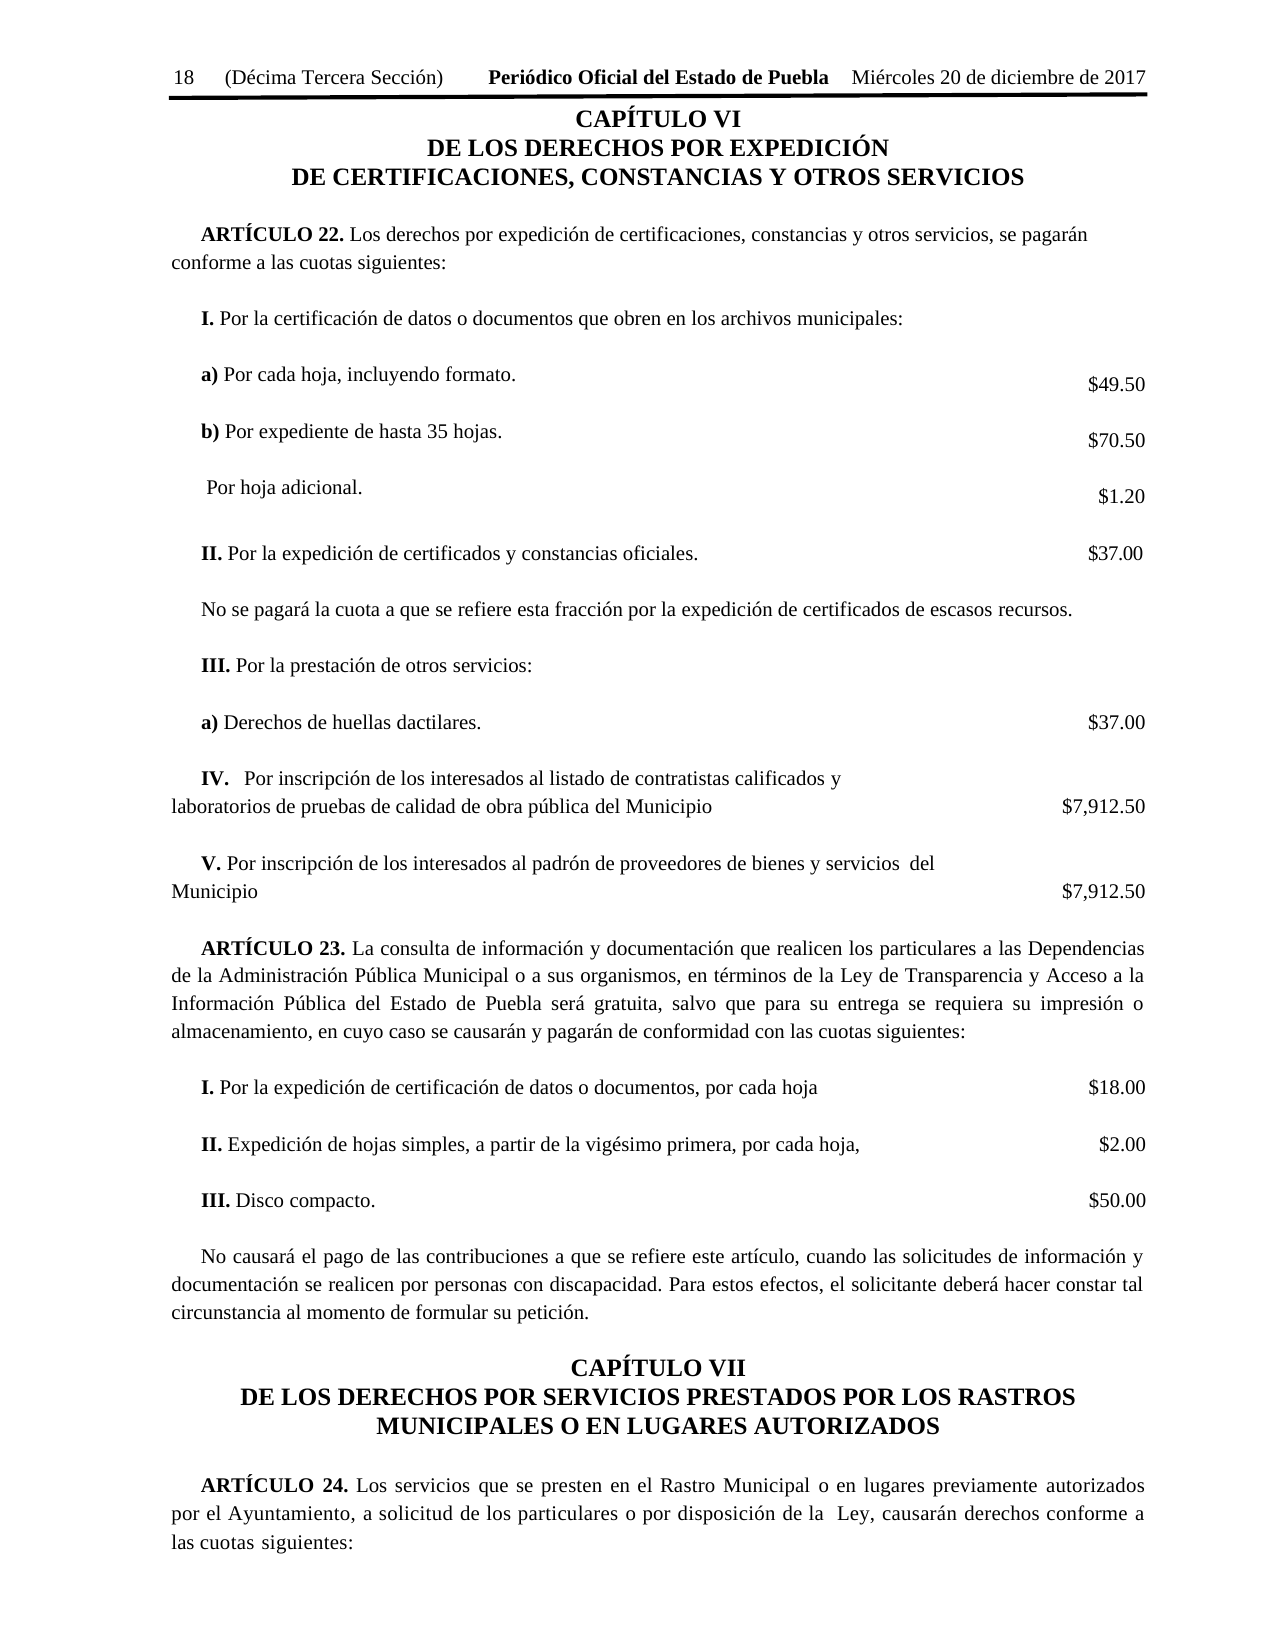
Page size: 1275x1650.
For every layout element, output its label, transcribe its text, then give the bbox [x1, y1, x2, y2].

text DE LOS DERECHOS POR SERVICIOS PRESTADOS POR LOS RASTROS MUNICIPALES O EN LUGARES AUTORIZADOS [176, 1382, 1140, 1440]
list Expedición de hojas simples, a partir de la vigésimo primera, por cada hoja, $2.00 [201, 1132, 1171, 1156]
text Municipio $7,912.50 [146, 879, 1171, 903]
text $49.50 [1088, 372, 1171, 396]
text No causará el pago de las contribuciones a que se refiere este artículo, cuando las solicitudes de información y documentación se realicen por personas con discapacidad. Para estos efectos, el solicitante deberá hacer constar tal circunstancia al momento de formular su petición. [171, 1244, 1146, 1324]
list Por inscripción de los interesados al listado de contratistas calificados y [201, 766, 1171, 790]
subtitle CAPÍTULO VI [176, 104, 1140, 133]
subtitle CAPÍTULO VII [176, 1353, 1140, 1382]
list Disco compacto. $50.00 [201, 1188, 1171, 1212]
list Por la prestación de otros servicios: [201, 654, 1171, 678]
text $1.20 [1098, 484, 1171, 508]
text DE CERTIFICACIONES, CONSTANCIAS Y OTROS SERVICIOS [291, 162, 1171, 191]
list Por la certificación de datos o documentos que obren en los archivos municipales: [201, 306, 1171, 330]
list Por la expedición de certificación de datos o documentos, por cada hoja $18.00 [201, 1075, 1171, 1099]
list Por la expedición de certificados y constancias oficiales. $37.00 No se pagará la cuota a que se refiere esta fracción por la expedición de certificados de escasos recursos. [201, 541, 1146, 621]
text a) Derechos de huellas dactilares. $37.00 [201, 710, 1171, 734]
list Por cada hoja, incluyendo formato. [201, 362, 520, 386]
text Por hoja adicional. [206, 475, 520, 499]
text ARTÍCULO 23. La consulta de información y documentación que realicen los particulares a las Dependencias de la Administración Pública Municipal o a sus organismos, en términos de la Ley de Transparencia y Acceso a la Información Pública del Estado de Puebla será gratuita, salvo que para su entrega se requiera su impresión o almacenamiento, en cuyo caso se causarán y pagarán de conformidad con las cuotas siguientes: [171, 935, 1146, 1043]
text DE LOS DERECHOS POR EXPEDICIÓN [427, 133, 1171, 162]
text $70.50 [1088, 428, 1171, 452]
text ARTÍCULO 24. Los servicios que se presten en el Rastro Municipal o en lugares previamente autorizados por el Ayuntamiento, a solicitud de los particulares o por disposición de la Ley, causarán derechos conforme a las cuotas siguientes: [171, 1472, 1145, 1554]
text ARTÍCULO 22. Los derechos por expedición de certificaciones, constancias y otros servicios, se pagarán conforme a las cuotas siguientes: [171, 222, 1105, 274]
list Por inscripción de los interesados al padrón de proveedores de bienes y servicios del [201, 851, 1171, 875]
text laboratorios de pruebas de calidad de obra pública del Municipio $7,912.50 [146, 794, 1171, 818]
list Por expediente de hasta 35 hojas. [201, 418, 520, 443]
